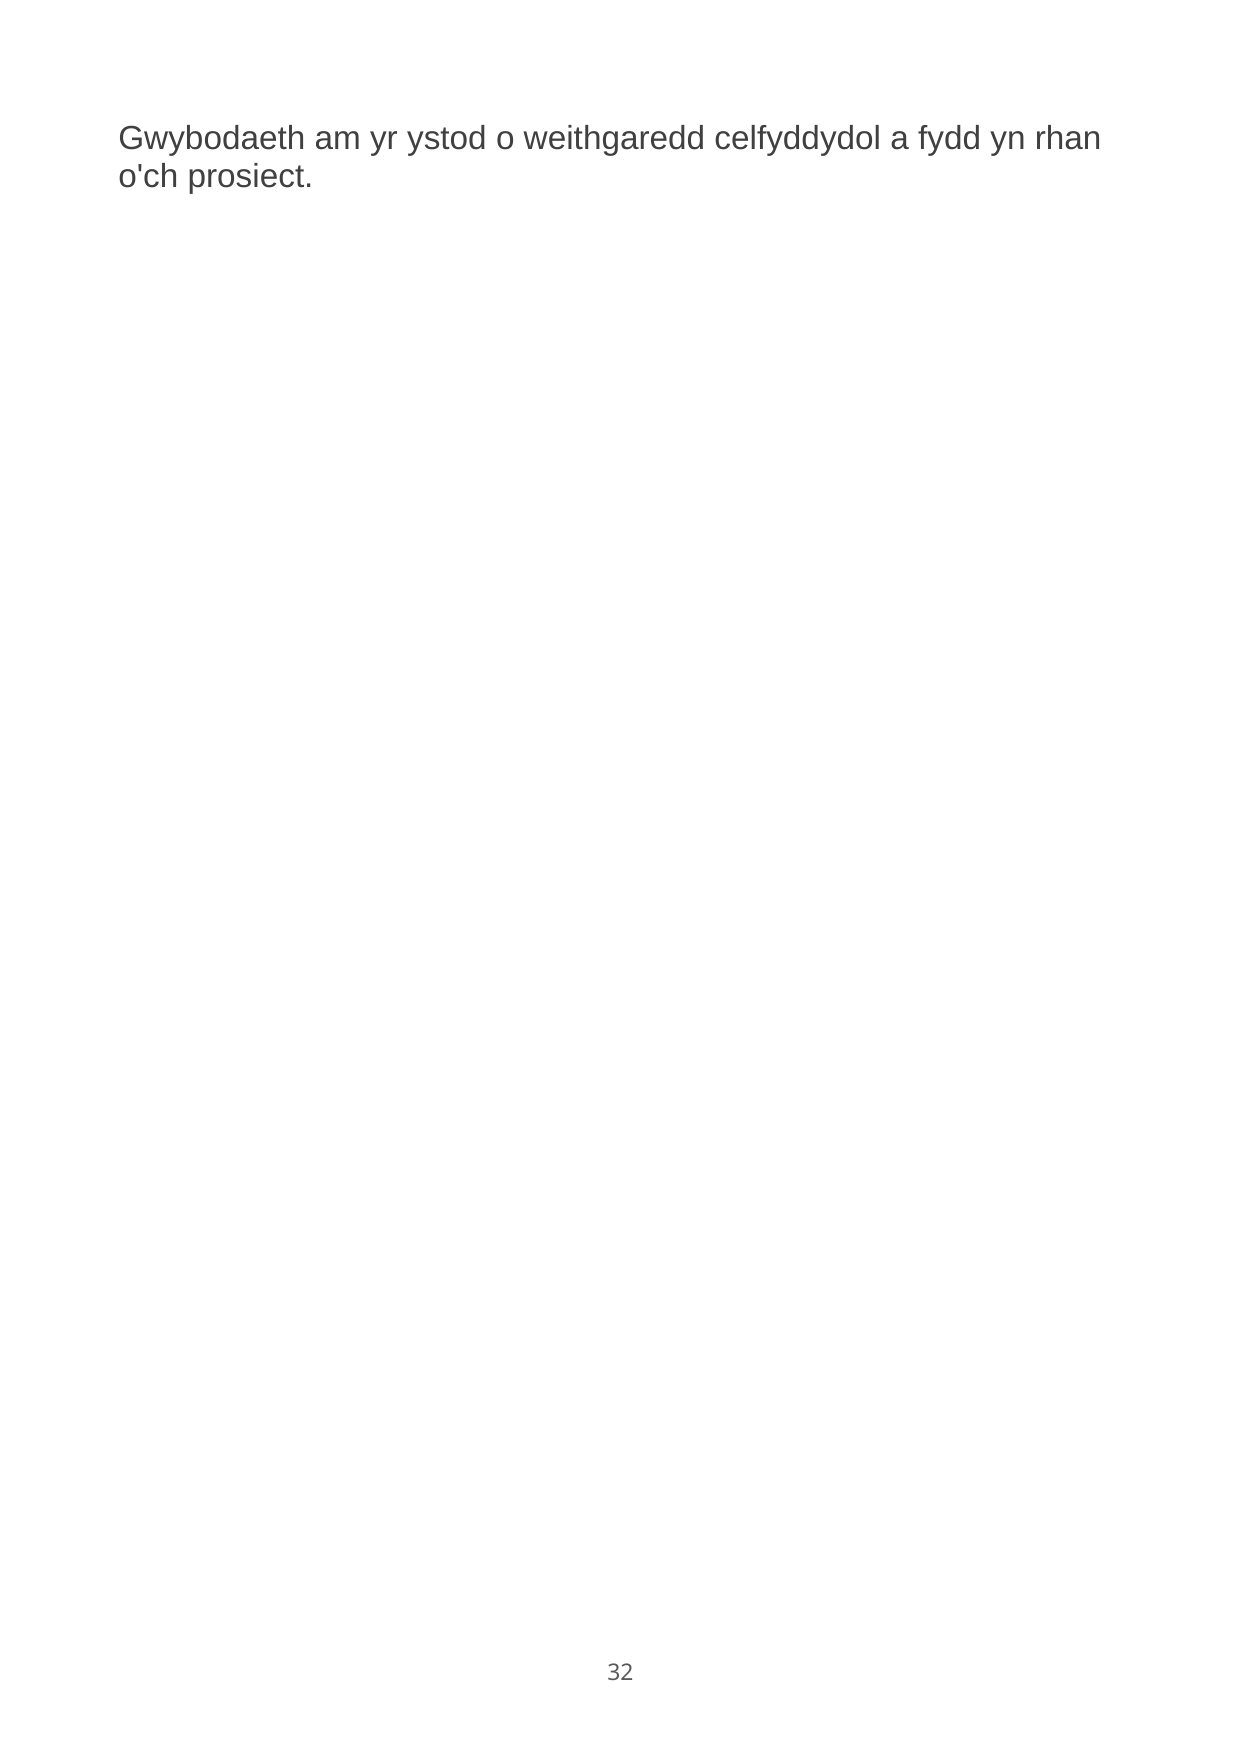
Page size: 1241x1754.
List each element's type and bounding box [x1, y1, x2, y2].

text [118, 118, 1122, 195]
